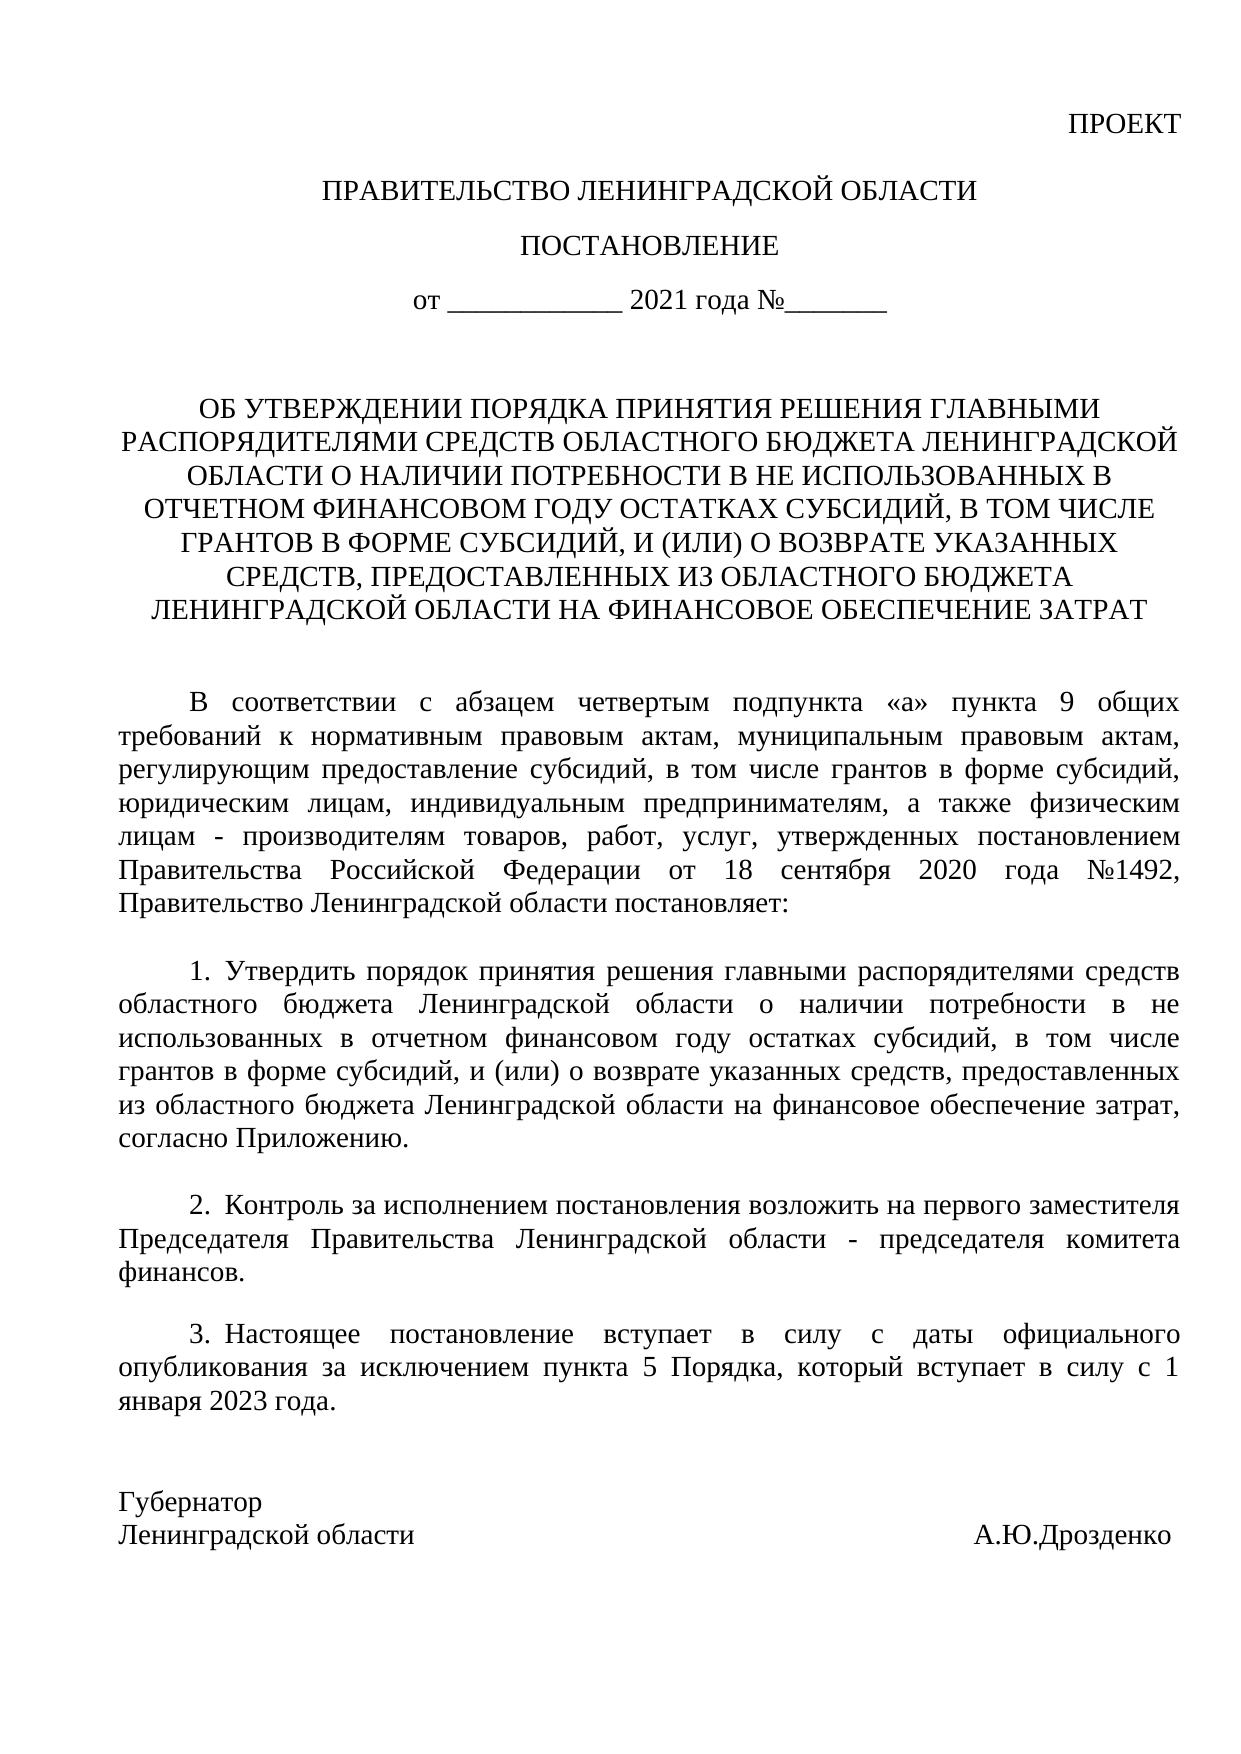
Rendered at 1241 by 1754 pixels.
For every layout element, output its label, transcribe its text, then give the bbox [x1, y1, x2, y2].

text ПОСТАНОВЛЕНИЕ [118, 228, 1181, 261]
text В соответствии с абзацем четвертым подпункта «а» пункта 9 общих требований к нормативным правовым актам, муниципальным правовым актам, регулирующим предоставление субсидий, в том числе грантов в форме субсидий, юридическим лицам, индивидуальным предпринимателям, а также физическим лицам - производителям товаров, работ, услуг, утвержденных постановлением Правительства Российской Федерации от 18 сентября 2020 года №1492, Правительство Ленинградской области постановляет: [118, 684, 1181, 919]
text ПРОЕКТ [118, 106, 1181, 140]
text Губернатор [118, 1484, 1181, 1517]
text от ____________ 2021 года №_______ [118, 282, 1181, 316]
text ПРАВИТЕЛЬСТВО ЛЕНИНГРАДСКОЙ ОБЛАСТИ [118, 173, 1181, 207]
text ОБ УТВЕРЖДЕНИИ ПОРЯДКА ПРИНЯТИЯ РЕШЕНИЯ ГЛАВНЫМИ РАСПОРЯДИТЕЛЯМИ СРЕДСТВ ОБЛАСТНОГО БЮДЖЕТА ЛЕНИНГРАДСКОЙ ОБЛАСТИ О НАЛИЧИИ ПОТРЕБНОСТИ В НЕ ИСПОЛЬЗОВАННЫХ В ОТЧЕТНОМ ФИНАНСОВОМ ГОДУ ОСТАТКАХ СУБСИДИЙ, В ТОМ ЧИСЛЕ ГРАНТОВ В ФОРМЕ СУБСИДИЙ, И (ИЛИ) О ВОЗВРАТЕ УКАЗАННЫХ СРЕДСТВ, ПРЕДОСТАВЛЕННЫХ ИЗ ОБЛАСТНОГО БЮДЖЕТА ЛЕНИНГРАДСКОЙ ОБЛАСТИ НА ФИНАНСОВОЕ ОБЕСПЕЧЕНИЕ ЗАТРАТ [118, 391, 1181, 626]
list Контроль за исполнением постановления возложить на первого заместителя Председателя Правительства Ленинградской области - председателя комитета финансов. [118, 1187, 1181, 1288]
list Утвердить порядок принятия решения главными распорядителями средств областного бюджета Ленинградской области о наличии потребности в не использованных в отчетном финансовом году остатках субсидий, в том числе грантов в форме субсидий, и (или) о возврате указанных средств, предоставленных из областного бюджета Ленинградской области на финансовое обеспечение затрат, согласно Приложению. [118, 953, 1181, 1154]
text Ленинградской области А.Ю.Дрозденко [118, 1517, 1181, 1551]
list Настоящее постановление вступает в силу с даты официального опубликования за исключением пункта 5 Порядка, который вступает в силу с 1 января 2023 года. [118, 1316, 1181, 1417]
